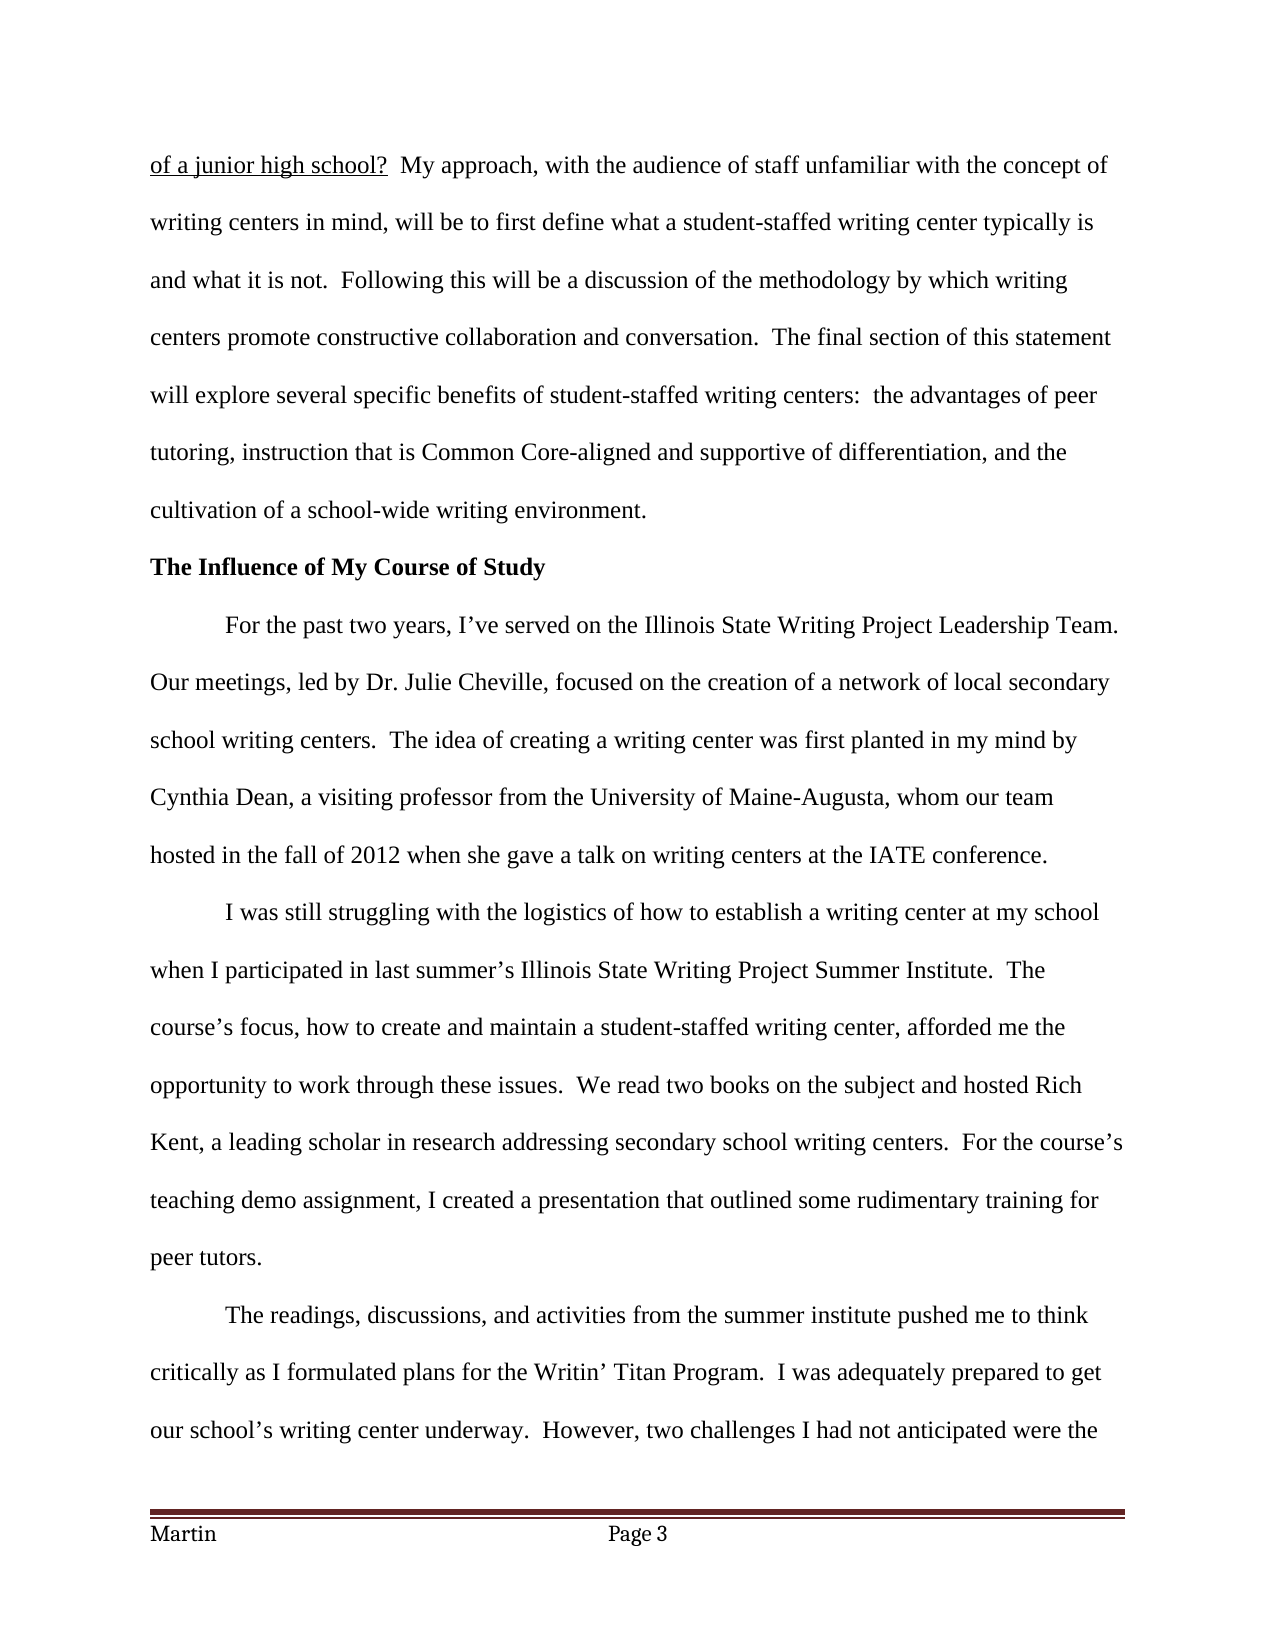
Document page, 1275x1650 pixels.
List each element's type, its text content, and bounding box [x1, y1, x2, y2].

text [150, 150, 1125, 524]
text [150, 1300, 1125, 1444]
text The Influence of My Course of Study [150, 552, 1125, 581]
text For the past two years, I’ve served on the Illinois State Writing Project Leadership Team. Our meetings, led by Dr. Julie Cheville, focused on the creation of a network of local secondary school writing centers. The idea of creating a writing center was first planted in my mind by Cynthia Dean, a visiting professor from the University of Maine-Augusta, whom our team hosted in the fall of 2012 when she gave a talk on writing centers at the IATE conference. [150, 610, 1125, 869]
text I was still struggling with the logistics of how to establish a writing center at my school when I participated in last summer’s Illinois State Writing Project Summer Institute. The course’s focus, how to create and maintain a student-staffed writing center, afforded me the opportunity to work through these issues. We read two books on the subject and hosted Rich Kent, a leading scholar in research addressing secondary school writing centers. For the course’s teaching demo assignment, I created a presentation that outlined some rudimentary training for peer tutors. [150, 897, 1125, 1271]
